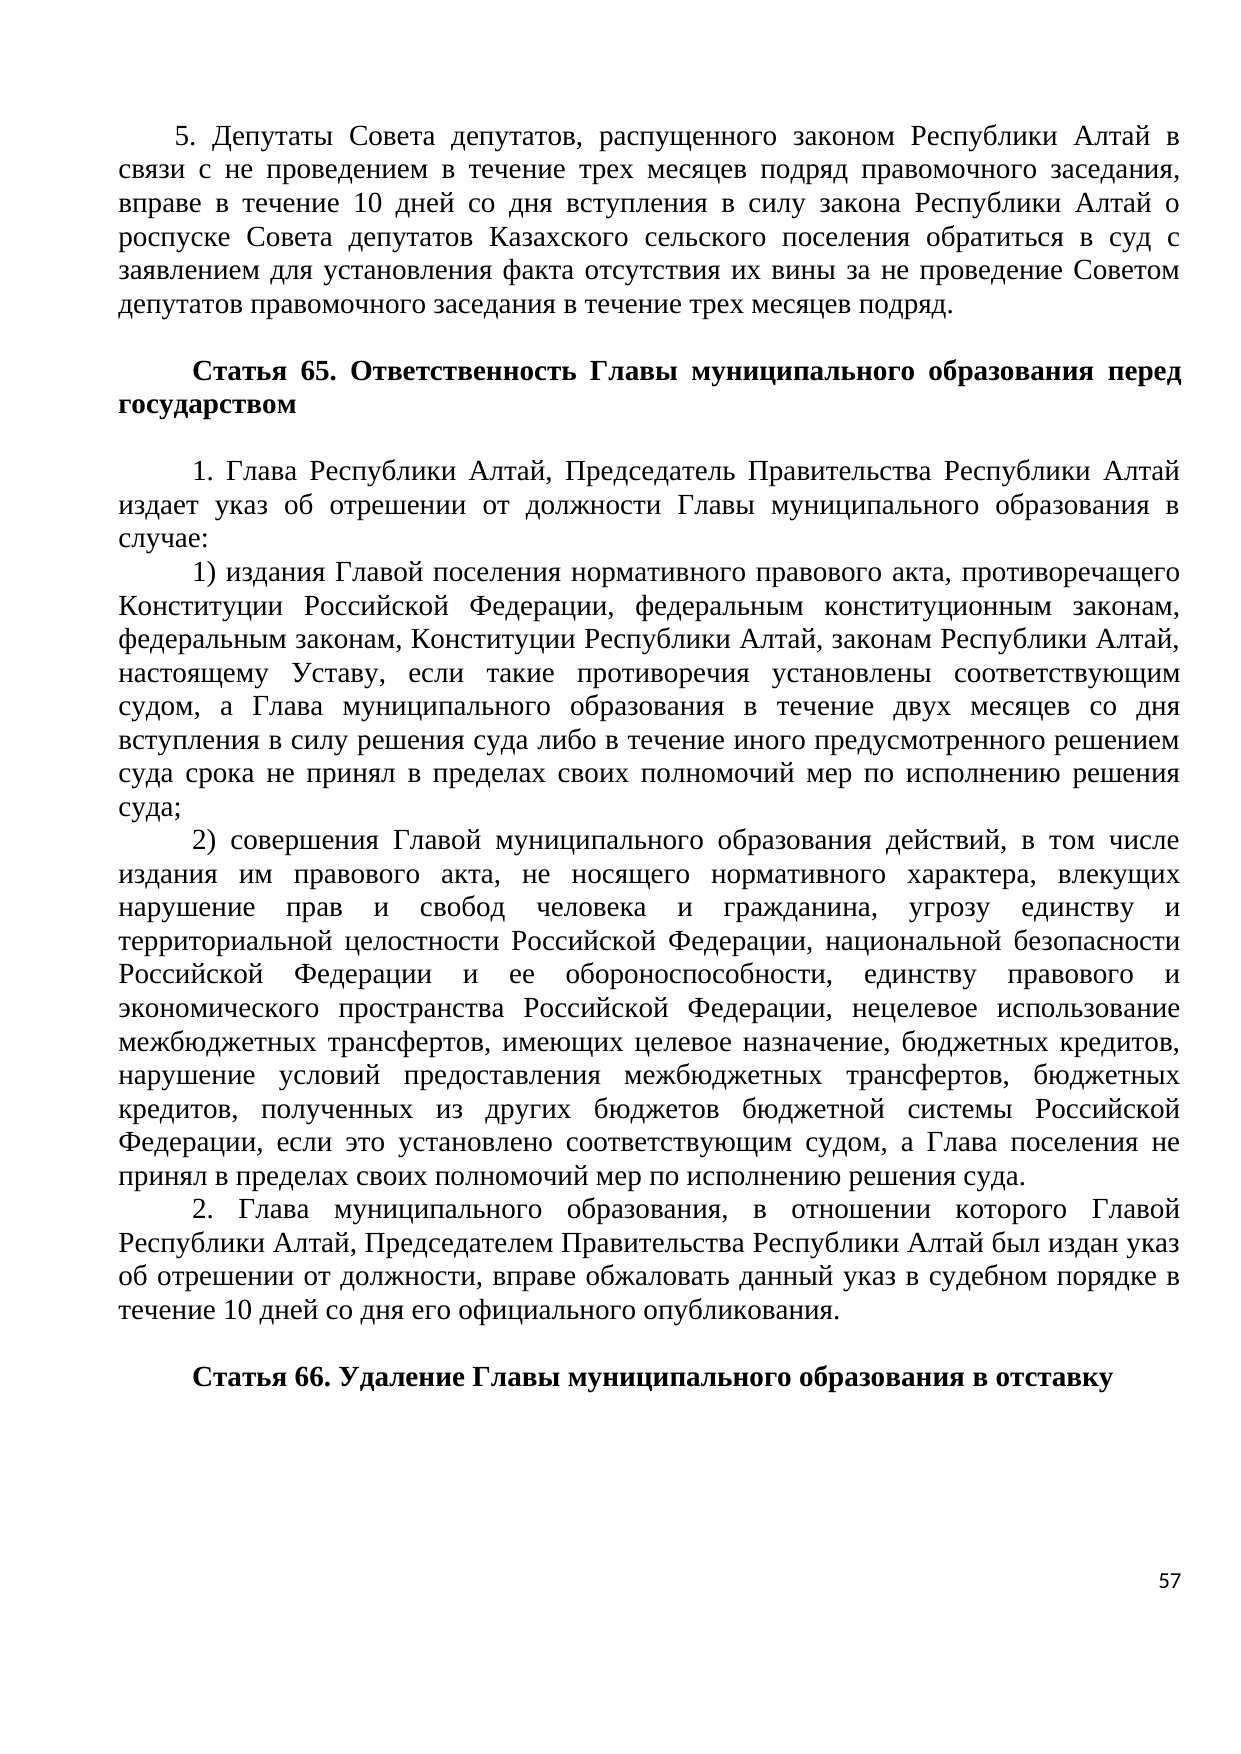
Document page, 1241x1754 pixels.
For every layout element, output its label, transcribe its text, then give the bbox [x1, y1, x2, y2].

text 2. Глава муниципального образования, в отношении которого Главой Республики Алтай, Председателем Правительства Республики Алтай был издан указ об отрешении от должности, вправе обжаловать данный указ в судебном порядке в течение 10 дней со дня его официального опубликования. [118, 1191, 1181, 1326]
text 5. Депутаты Совета депутатов, распущенного законом Республики Алтай в связи с не проведением в течение трех месяцев подряд правомочного заседания, вправе в течение 10 дней со дня вступления в силу закона Республики Алтай о роспуске Совета депутатов Казахского сельского поселения обратиться в суд с заявлением для установления факта отсутствия их вины за не проведение Советом депутатов правомочного заседания в течение трех месяцев подряд. [118, 118, 1181, 319]
text 1. Глава Республики Алтай, Председатель Правительства Республики Алтай издает указ об отрешении от должности Главы муниципального образования в случае: [118, 453, 1181, 554]
text 1) издания Главой поселения нормативного правового акта, противоречащего Конституции Российской Федерации, федеральным конституционным законам, федеральным законам, Конституции Республики Алтай, законам Республики Алтай, настоящему Уставу, если такие противоречия установлены соответствующим судом, а Глава муниципального образования в течение двух месяцев со дня вступления в силу решения суда либо в течение иного предусмотренного решением суда срока не принял в пределах своих полномочий мер по исполнению решения суда; [118, 554, 1181, 822]
text Статья 66. Удаление Главы муниципального образования в отставку [118, 1359, 1181, 1393]
text 2) совершения Главой муниципального образования действий, в том числе издания им правового акта, не носящего нормативного характера, влекущих нарушение прав и свобод человека и гражданина, угрозу единству и территориальной целостности Российской Федерации, национальной безопасности Российской Федерации и ее обороноспособности, единству правового и экономического пространства Российской Федерации, нецелевое использование межбюджетных трансфертов, имеющих целевое назначение, бюджетных кредитов, нарушение условий предоставления межбюджетных трансфертов, бюджетных кредитов, полученных из других бюджетов бюджетной системы Российской Федерации, если это установлено соответствующим судом, а Глава поселения не принял в пределах своих полномочий мер по исполнению решения суда. [118, 822, 1181, 1191]
text Статья 65. Ответственность Главы муниципального образования перед государством [118, 353, 1181, 420]
